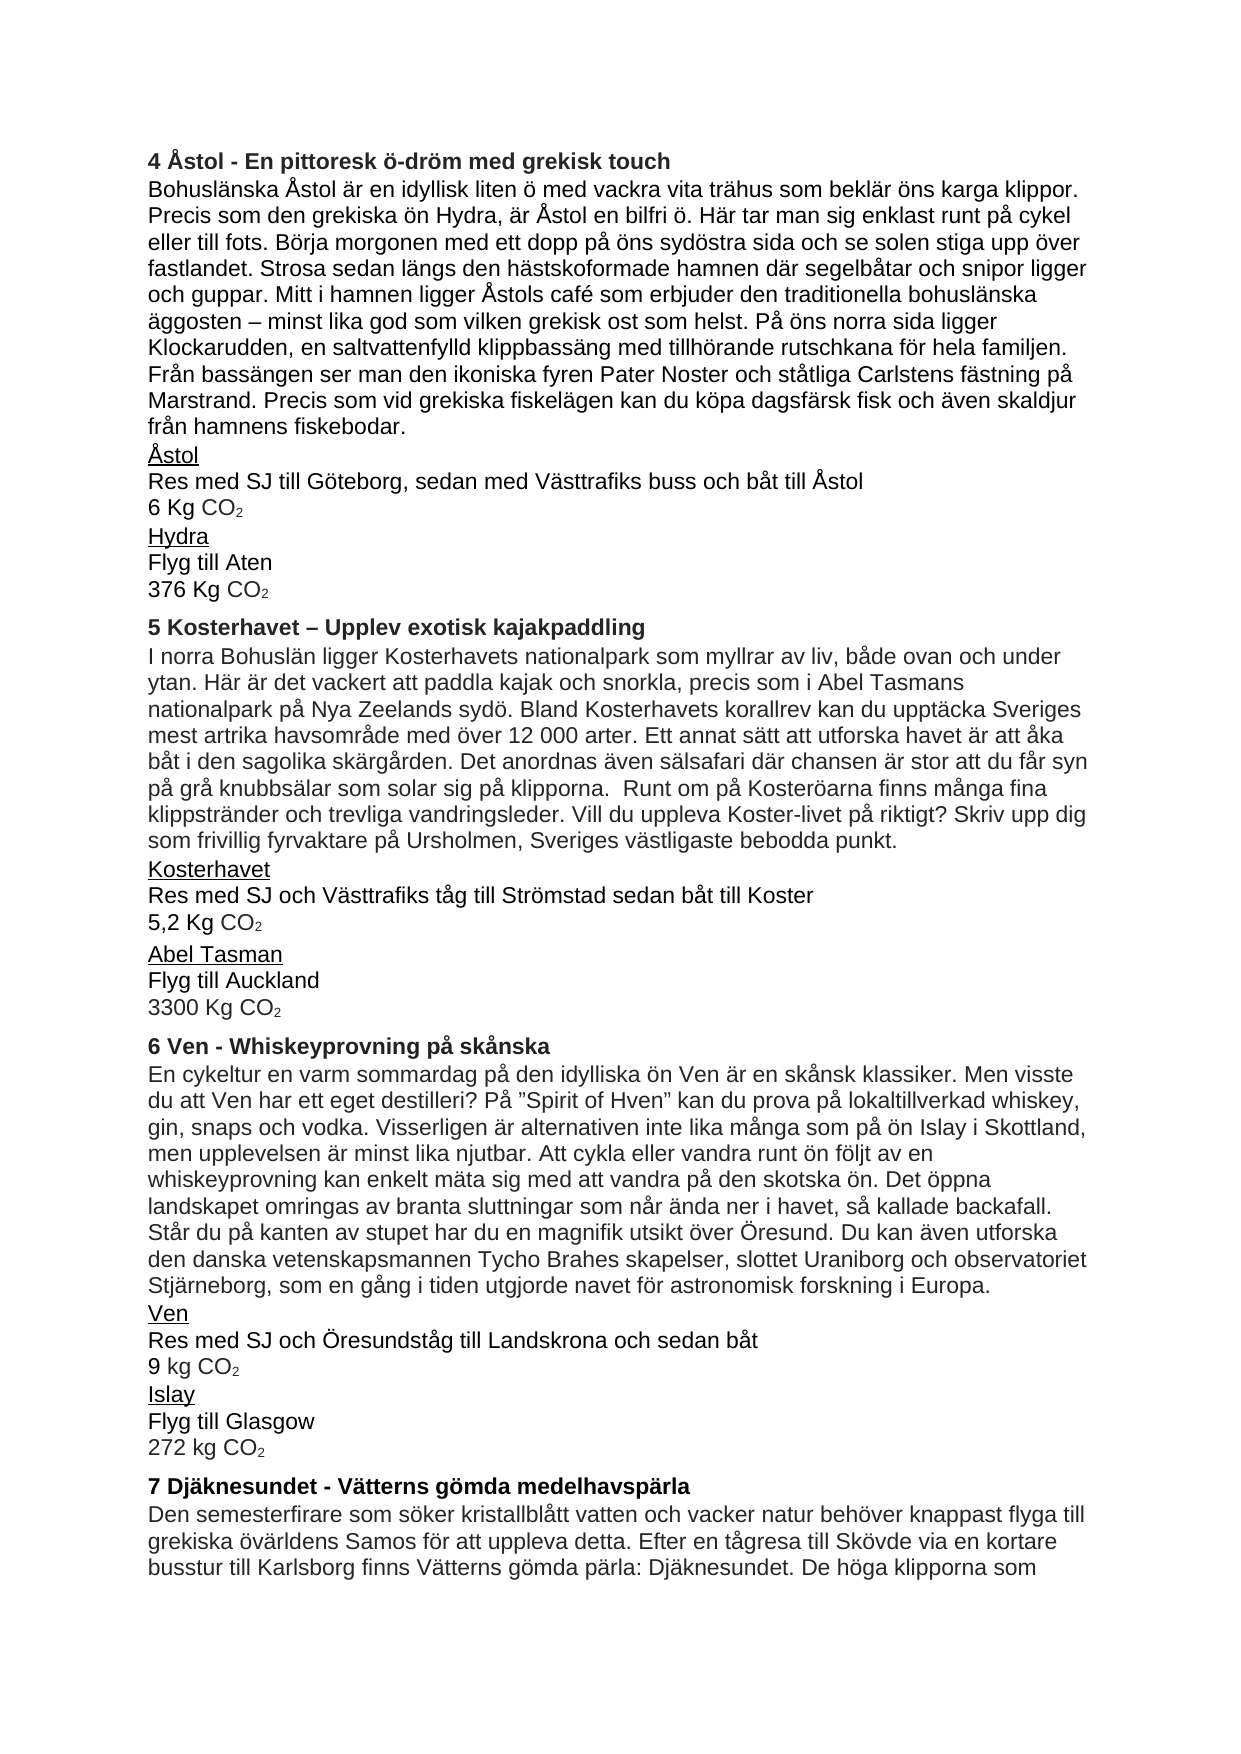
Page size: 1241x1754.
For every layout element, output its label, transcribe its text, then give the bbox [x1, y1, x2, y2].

text Islay [148, 1381, 1093, 1408]
text I norra Bohuslän ligger Kosterhavets nationalpark som myllrar av liv, både ovan och under ytan. Här är det vackert att paddla kajak och snorkla, precis som i Abel Tasmans nationalpark på Nya Zeelands sydö. Bland Kosterhavets korallrev kan du upptäcka Sveriges mest artrika havsområde med över 12 000 arter. Ett annat sätt att utforska havet är att åka båt i den sagolika skärgården. Det anordnas även sälsafari där chansen är stor att du får syn på grå knubbsälar som solar sig på klipporna. Runt om på Kosteröarna finns många fina klippstränder och trevliga vandringsleder. Vill du uppleva Koster-livet på riktigt? Skriv upp dig som frivillig fyrvaktare på Ursholmen, Sveriges västligaste bebodda punkt. [148, 643, 1093, 854]
text Flyg till Aten [148, 549, 1093, 576]
text 5 Kosterhavet – Upplev exotisk kajakpaddling [148, 614, 1093, 641]
text 9 kg CO2 [148, 1353, 1093, 1379]
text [148, 1501, 1093, 1581]
text 376 Kg CO2 [148, 576, 1093, 602]
text Res med SJ till Göteborg, sedan med Västtrafiks buss och båt till Åstol [148, 468, 1093, 494]
text 6 Ven - Whiskeyprovning på skånska [148, 1033, 1093, 1059]
text Flyg till Glasgow [148, 1408, 1093, 1434]
text 7 Djäknesundet - Vätterns gömda medelhavspärla [148, 1473, 1093, 1499]
text Flyg till Auckland [148, 967, 1093, 994]
text Kosterhavet [148, 856, 1093, 882]
text Res med SJ och Västtrafiks tåg till Strömstad sedan båt till Koster [148, 882, 1093, 908]
text Åstol [148, 442, 1093, 468]
text Res med SJ och Öresundståg till Landskrona och sedan båt [148, 1327, 1093, 1353]
text Ven [148, 1300, 1093, 1327]
text 4 Åstol - En pittoresk ö-dröm med grekisk touch [148, 148, 1093, 174]
text 272 kg CO2 [148, 1434, 1093, 1461]
text 6 Kg CO2 [148, 494, 1093, 521]
text 3300 Kg CO2 [148, 994, 1093, 1020]
text Bohuslänska Åstol är en idyllisk liten ö med vackra vita trähus som beklär öns karga klippor. Precis som den grekiska ön Hydra, är Åstol en bilfri ö. Här tar man sig enklast runt på cykel eller till fots. Börja morgonen med ett dopp på öns sydöstra sida och se solen stiga upp över fastlandet. Strosa sedan längs den hästskoformade hamnen där segelbåtar och snipor ligger och guppar. Mitt i hamnen ligger Åstols café som erbjuder den traditionella bohuslänska äggosten – minst lika god som vilken grekisk ost som helst. På öns norra sida ligger Klockarudden, en saltvattenfylld klippbassäng med tillhörande rutschkana för hela familjen. Från bassängen ser man den ikoniska fyren Pater Noster och ståtliga Carlstens fästning på Marstrand. Precis som vid grekiska fiskelägen kan du köpa dagsfärsk fisk och även skaldjur från hamnens fiskebodar. [148, 176, 1093, 439]
text Abel Tasman [148, 941, 1093, 967]
text En cykeltur en varm sommardag på den idylliska ön Ven är en skånsk klassiker. Men visste du att Ven har ett eget destilleri? På ”Spirit of Hven” kan du prova på lokaltillverkad whiskey, gin, snaps och vodka. Visserligen är alternativen inte lika många som på ön Islay i Skottland, men upplevelsen är minst lika njutbar. Att cykla eller vandra runt ön följt av en whiskeyprovning kan enkelt mäta sig med att vandra på den skotska ön. Det öppna landskapet omringas av branta sluttningar som når ända ner i havet, så kallade backafall. Står du på kanten av stupet har du en magnifik utsikt över Öresund. Du kan även utforska den danska vetenskapsmannen Tycho Brahes skapelser, slottet Uraniborg och observatoriet Stjärneborg, som en gång i tiden utgjorde navet för astronomisk forskning i Europa. [148, 1061, 1093, 1298]
text Hydra [148, 523, 1093, 549]
text 5,2 Kg CO2 [148, 908, 1093, 935]
